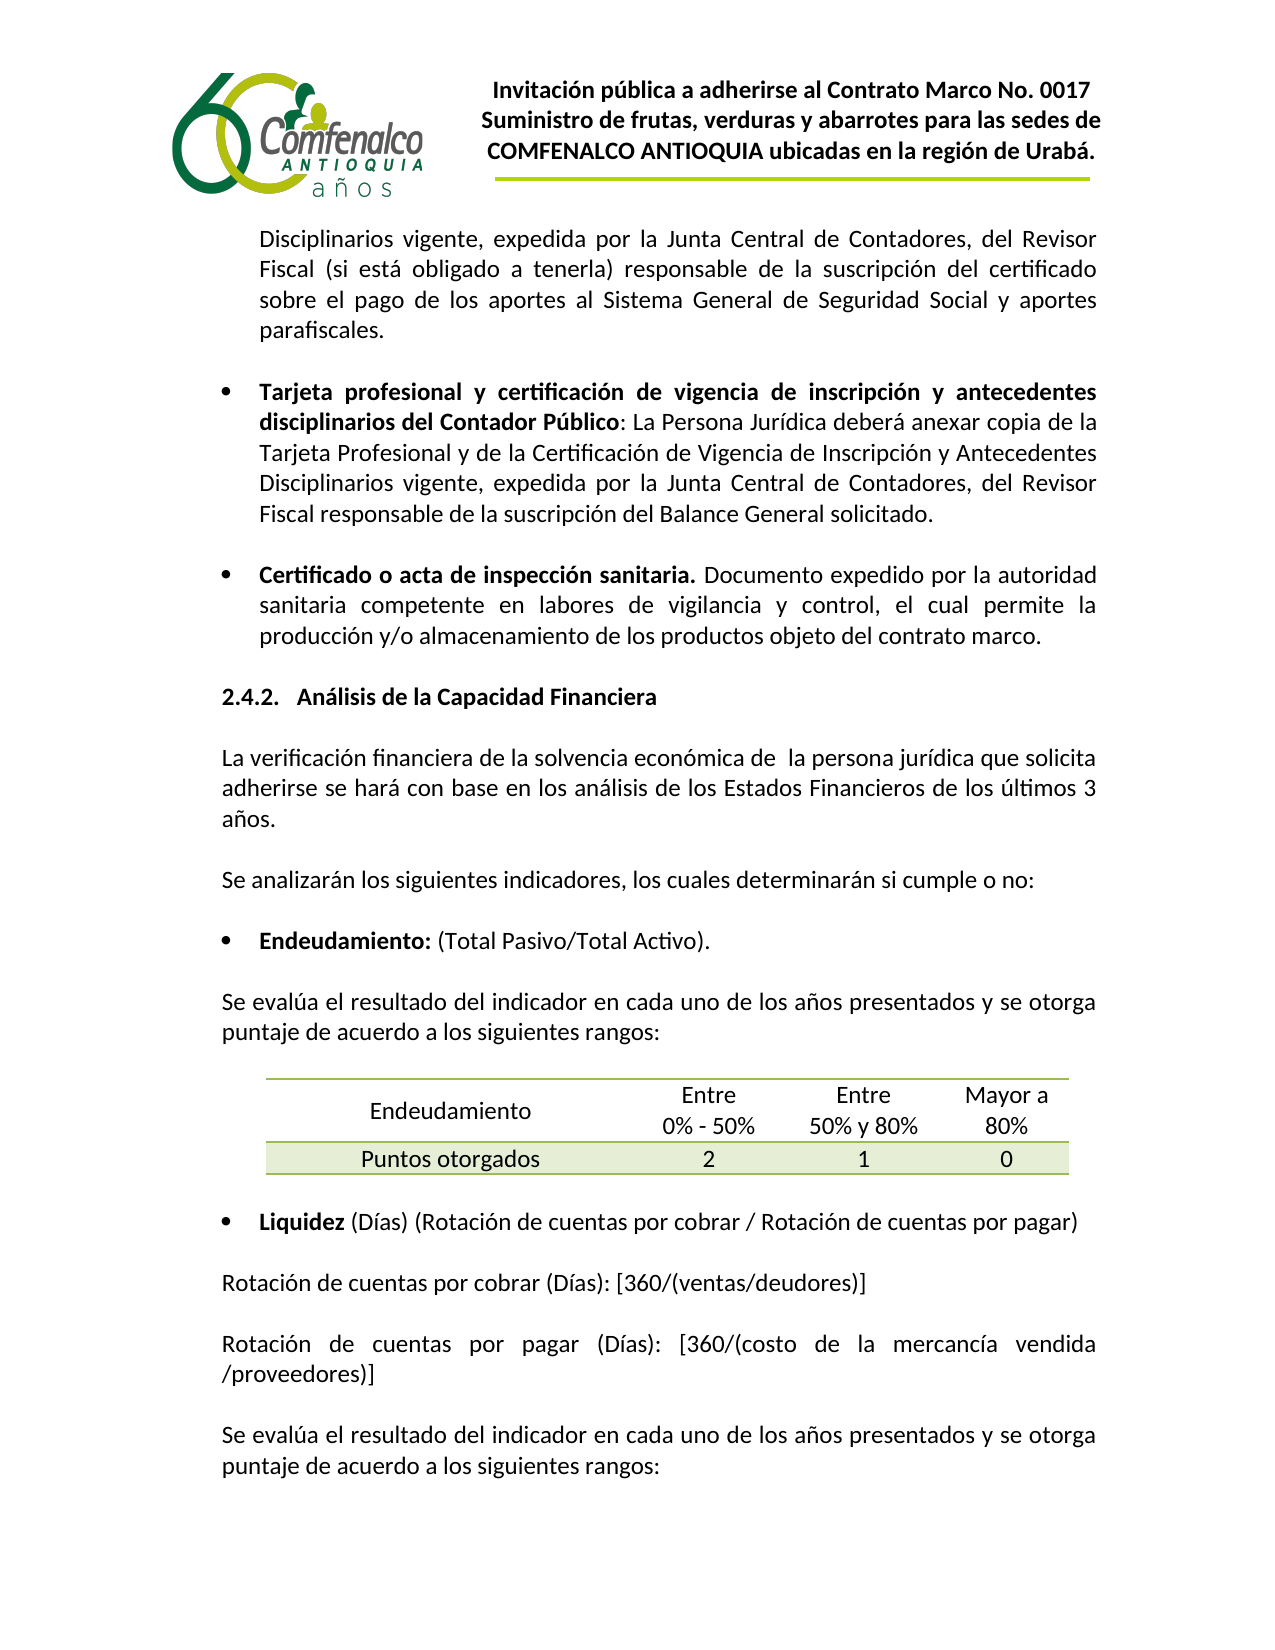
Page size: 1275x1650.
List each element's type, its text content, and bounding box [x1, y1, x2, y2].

list Certificado o acta de inspección sanitaria. Documento expedido por la autoridad sanitaria competente en labores de vigilancia y control, el cual permite la producción y/o almacenamiento de los productos objeto del contrato marco. [222, 559, 1098, 650]
text Se evalúa el resultado del indicador en cada uno de los años presentados y se otorga puntaje de acuerdo a los siguientes rangos: [222, 1419, 1098, 1481]
table_header Mayor a 80% [944, 1080, 1069, 1141]
text Rotación de cuentas por pagar (Días): [360/(costo de la mercancía vendida /proveedores)] [222, 1328, 1098, 1389]
text Rotación de cuentas por cobrar (Días): [360/(ventas/deudores)] [222, 1267, 1098, 1297]
list Análisis de la Capacidad Financiera [222, 681, 1098, 711]
table_header Entre 50% y 80% [783, 1080, 944, 1141]
table_header Endeudamiento [266, 1080, 635, 1141]
list Liquidez (Días) (Rotación de cuentas por cobrar / Rotación de cuentas por pagar) [222, 1206, 1098, 1236]
table_cell 1 [783, 1143, 944, 1173]
picture [172, 73, 423, 197]
text Se evalúa el resultado del indicador en cada uno de los años presentados y se otorga puntaje de acuerdo a los siguientes rangos: [222, 986, 1098, 1047]
table_header Entre 0% - 50% [635, 1080, 783, 1141]
text La verificación financiera de la solvencia económica de la persona jurídica que solicita adherirse se hará con base en los análisis de los Estados Financieros de los últimos 3 años. [222, 742, 1098, 833]
table_cell 2 [635, 1143, 783, 1173]
list Tarjeta profesional y certificación de vigencia de inscripción y antecedentes disciplinarios del Contador Público: La Persona Jurídica deberá anexar copia de la Tarjeta Profesional y de la Certificación de Vigencia de Inscripción y Antecedentes Disciplinarios vigente, expedida por la Junta Central de Contadores, del Revisor Fiscal responsable de la suscripción del Balance General solicitado. [222, 376, 1098, 528]
table_cell 0 [944, 1143, 1069, 1173]
table_cell Puntos otorgados [266, 1143, 635, 1173]
list Endeudamiento: (Total Pasivo/Total Activo). [222, 925, 1098, 956]
text Se analizarán los siguientes indicadores, los cuales determinarán si cumple o no: [222, 864, 1098, 894]
